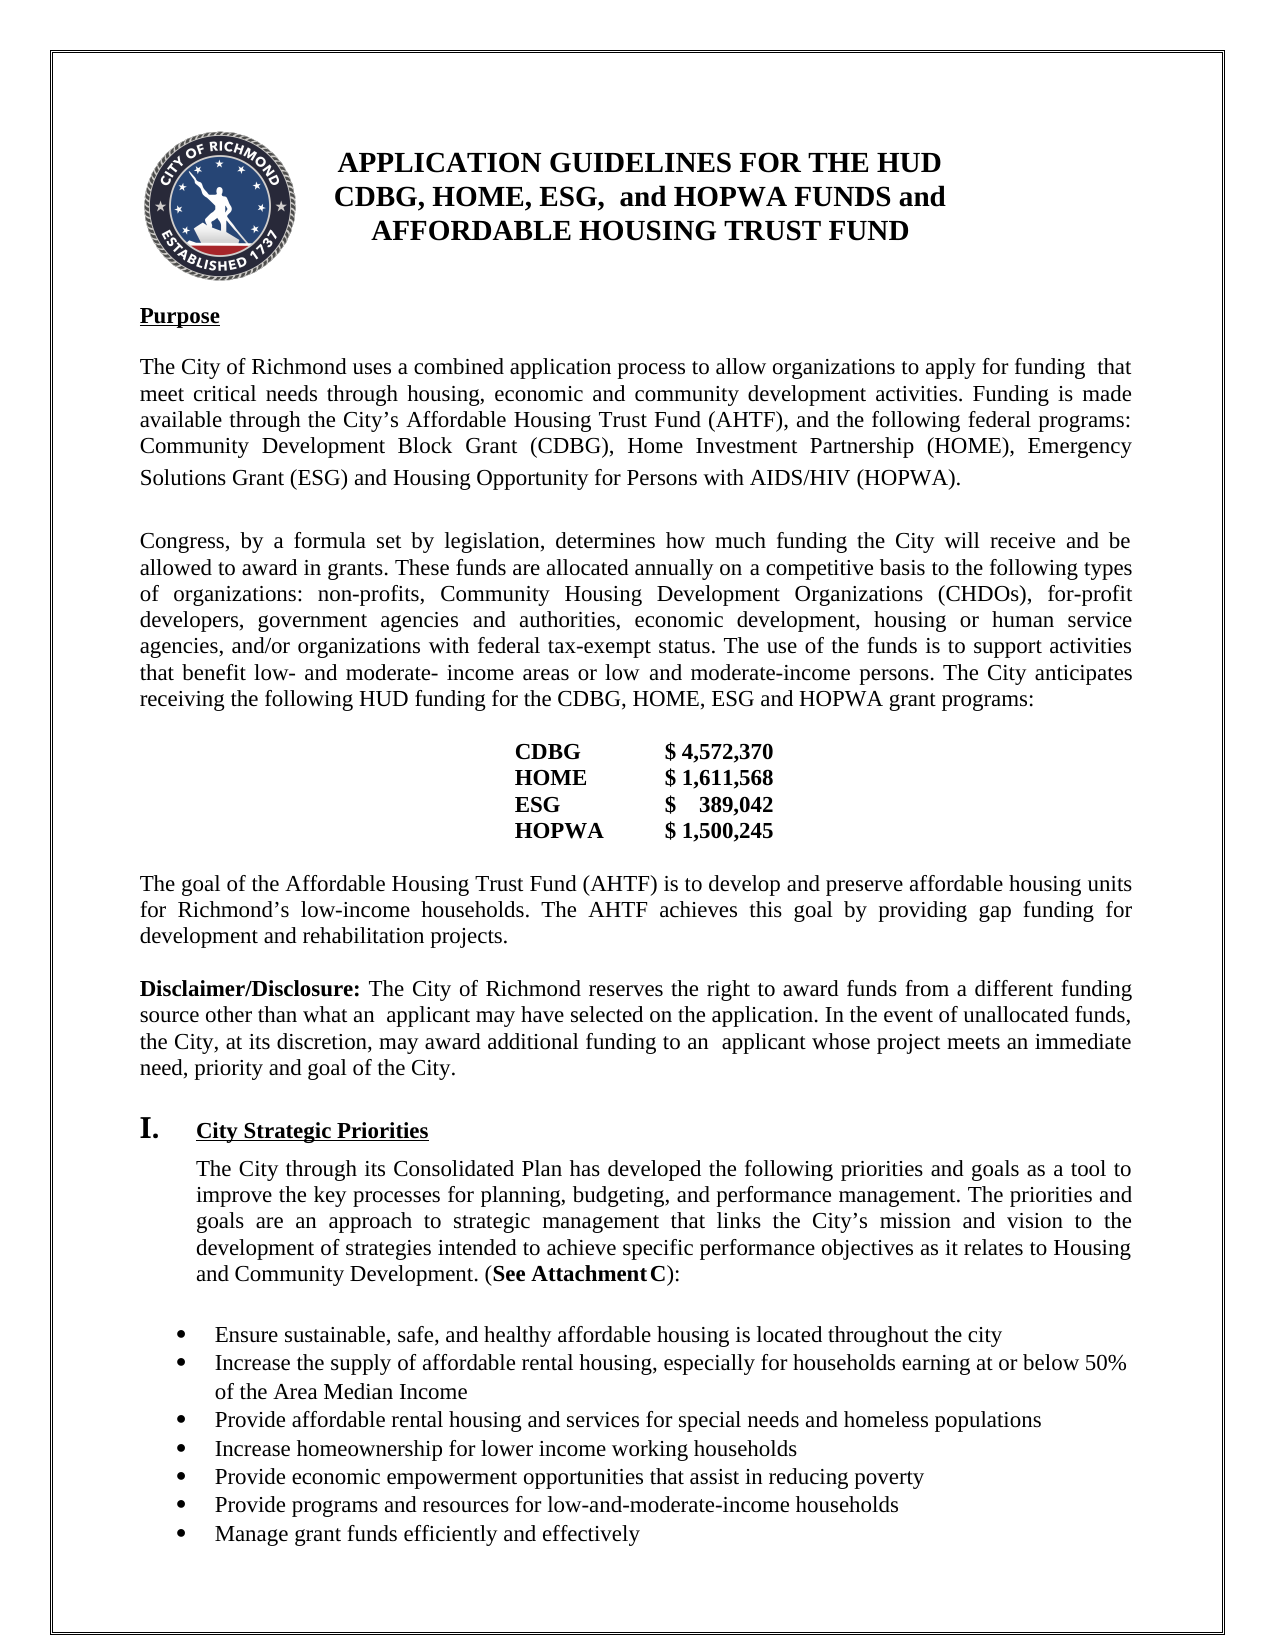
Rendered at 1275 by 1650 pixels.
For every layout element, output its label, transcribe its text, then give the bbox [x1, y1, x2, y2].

list Ensure sustainable, safe, and healthy affordable housing is located throughout the city [177, 1321, 1141, 1347]
list Provide programs and resources for low-and-moderate-income households [177, 1491, 1141, 1518]
text The goal of the Affordable Housing Trust Fund (AHTF) is to develop and preserve affordable housing units for Richmond’s low-income households. The AHTF achieves this goal by providing gap funding for development and rehabilitation projects. [139, 870, 1133, 949]
text HOPWA $ 1,500,245 [150, 817, 1133, 843]
picture [139, 246, 301, 287]
list Increase the supply of affordable rental housing, especially for households earning at or below 50% of the Area Median Income [177, 1349, 1141, 1404]
text CDBG, HOME, ESG, and HOPWA FUNDS and [171, 179, 1109, 213]
picture [139, 125, 301, 213]
text The City of Richmond uses a combined application process to allow organizations to apply for funding that meet critical needs through housing, economic and community development activities. Funding is made available through the City’s Affordable Housing Trust Fund (AHTF), and the following federal programs: Community Development Block Grant (CDBG), Home Investment Partnership (HOME), Emergency Solutions Grant (ESG) and Housing Opportunity for Persons with AIDS/HIV (HOPWA). [139, 353, 1133, 493]
list City Strategic Priorities [139, 1107, 1133, 1147]
text HOME $ 1,611,568 [150, 764, 1133, 791]
text Disclaimer/Disclosure: The City of Richmond reserves the right to award funds from a different funding source other than what an applicant may have selected on the application. In the event of unallocated funds, the City, at its discretion, may award additional funding to an applicant whose project meets an immediate need, priority and goal of the City. [139, 975, 1133, 1081]
list Increase homeownership for lower income working households [177, 1434, 1141, 1461]
list Provide affordable rental housing and services for special needs and homeless populations [177, 1406, 1141, 1432]
text Purpose [139, 302, 1141, 329]
text ESG $ 389,042 [150, 791, 1133, 817]
text APPLICATION GUIDELINES FOR THE HUD [171, 146, 1109, 179]
text The City through its Consolidated Plan has developed the following priorities and goals as a tool to improve the key processes for planning, budgeting, and performance management. The priorities and goals are an approach to strategic management that links the City’s mission and vision to the development of strategies intended to achieve specific performance objectives as it relates to Housing and Community Development. (See Attachment C): [196, 1155, 1133, 1286]
text CDBG $ 4,572,370 [150, 738, 1133, 764]
list Provide economic empowerment opportunities that assist in reducing poverty [177, 1463, 1141, 1489]
list Manage grant funds efficiently and effectively [177, 1520, 1141, 1546]
text Congress, by a formula set by legislation, determines how much funding the City will receive and be allowed to award in grants. These funds are allocated annually on a competitive basis to the following types of organizations: non-profits, Community Housing Development Organizations (CHDOs), for-profit developers, government agencies and authorities, economic development, housing or human service agencies, and/or organizations with federal tax-exempt status. The use of the funds is to support activities that benefit low- and moderate- income areas or low and moderate-income persons. The City anticipates receiving the following HUD funding for the CDBG, HOME, ESG and HOPWA grant programs: [139, 527, 1133, 712]
text AFFORDABLE HOUSING TRUST FUND [139, 213, 1141, 246]
